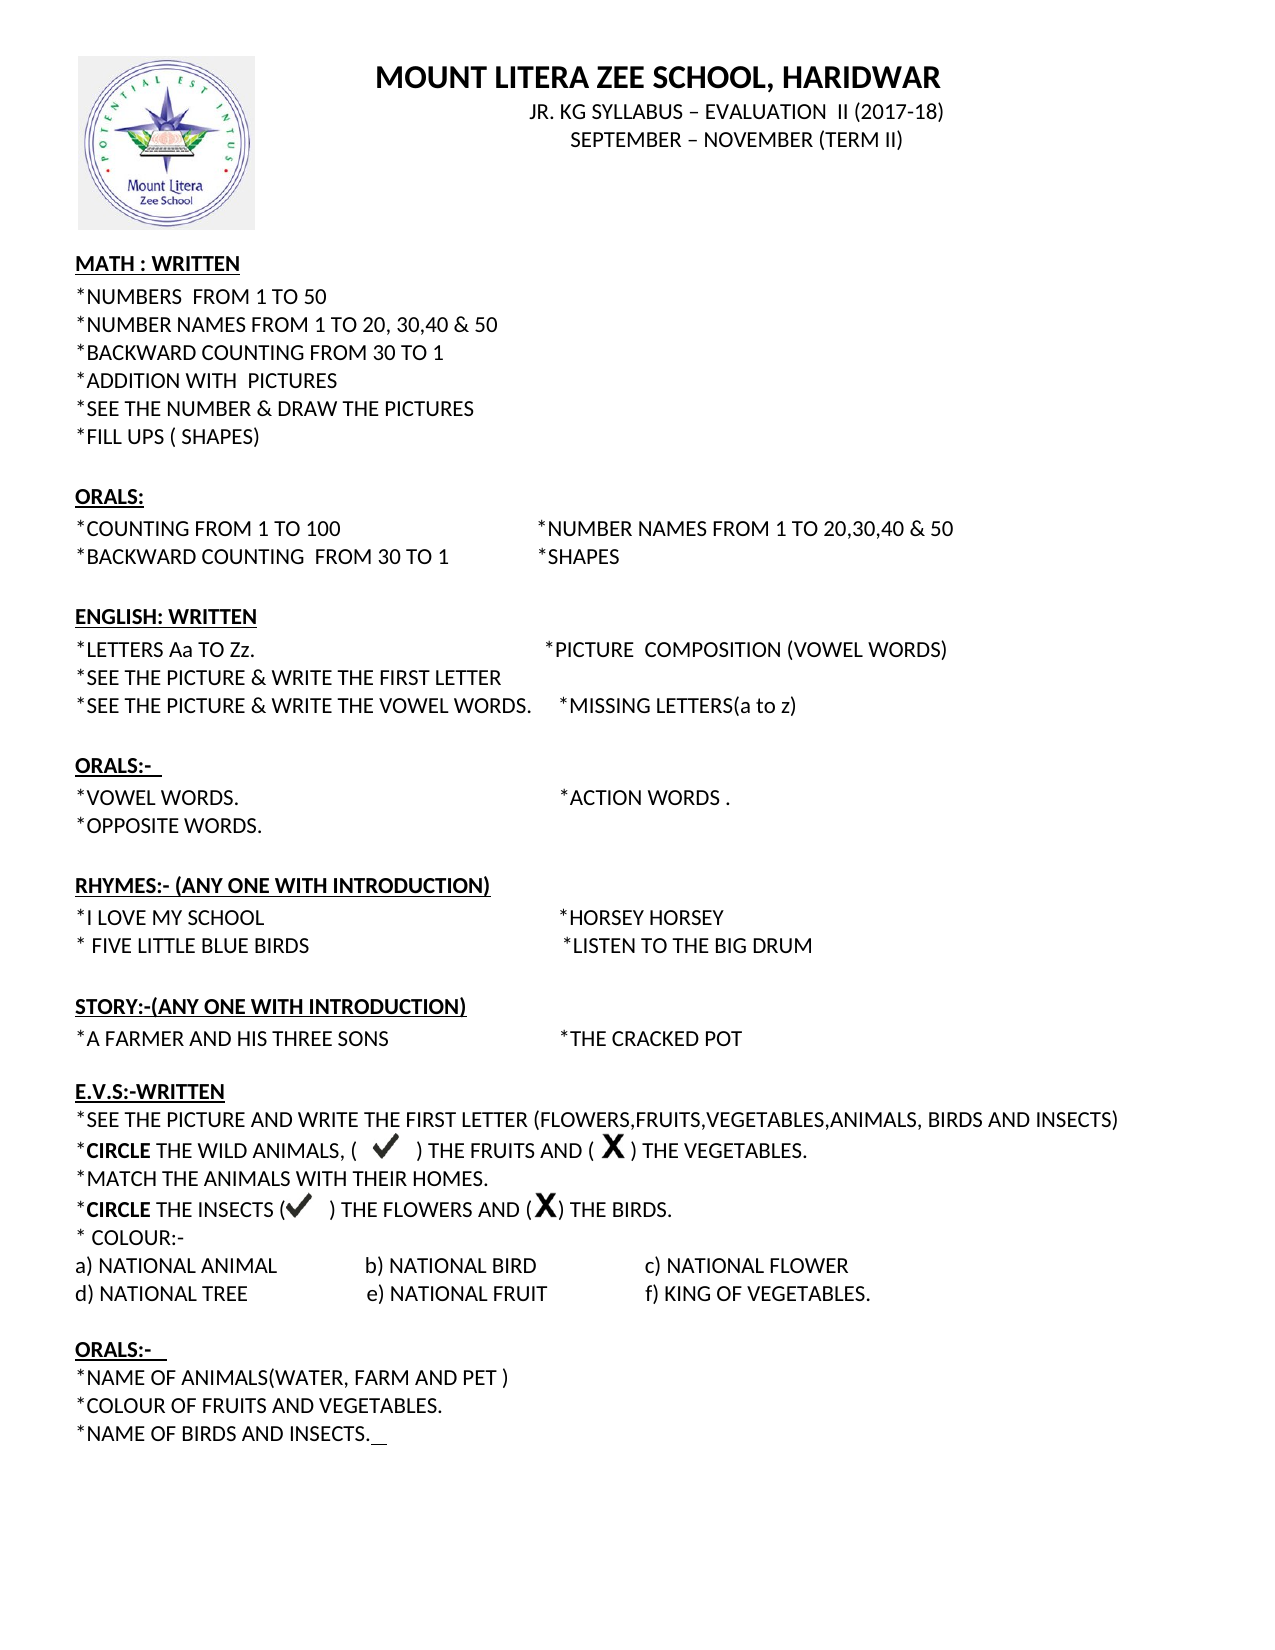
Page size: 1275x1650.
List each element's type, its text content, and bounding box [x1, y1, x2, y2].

text *BACKWARD COUNTING FROM 30 TO 1 *SHAPES [75, 542, 1200, 570]
text *LETTERS Aa TO Zz. *PICTURE COMPOSITION (VOWEL WORDS) [75, 635, 1200, 663]
text STORY:-(ANY ONE WITH INTRODUCTION) [75, 992, 1200, 1020]
text *SEE THE PICTURE AND WRITE THE FIRST LETTER (FLOWERS,FRUITS,VEGETABLES,ANIMALS, BIRDS AND INSECTS) [75, 1105, 1200, 1133]
text ENGLISH: WRITTEN [75, 602, 1200, 631]
text *COUNTING FROM 1 TO 100 *NUMBER NAMES FROM 1 TO 20,30,40 & 50 [75, 514, 1200, 542]
text *CIRCLE THE INSECTS ( ) THE FLOWERS AND () THE BIRDS. [75, 1192, 1200, 1223]
text * FIVE LITTLE BLUE BIRDS *LISTEN TO THE BIG DRUM [75, 932, 1200, 959]
text *OPPOSITE WORDS. [75, 811, 1200, 839]
text *A FARMER AND HIS THREE SONS *THE CRACKED POT [75, 1024, 1200, 1052]
text *VOWEL WORDS. *ACTION WORDS . [75, 783, 1200, 811]
text *ADDITION WITH PICTURES [75, 366, 1200, 394]
text JR. KG SYLLABUS – EVALUATION II (2017-18) [255, 97, 1200, 125]
text d) NATIONAL TREE e) NATIONAL FRUIT f) KING OF VEGETABLES. [75, 1279, 1200, 1307]
picture [532, 1192, 558, 1218]
text *NAME OF BIRDS AND INSECTS. [75, 1419, 1200, 1447]
text *SEE THE PICTURE & WRITE THE FIRST LETTER [75, 663, 1200, 691]
text ORALS:- [75, 751, 1200, 779]
picture [599, 1133, 625, 1159]
text *NAME OF ANIMALS(WATER, FARM AND PET ) [75, 1363, 1200, 1391]
text *CIRCLE THE WILD ANIMALS, ( ) THE FRUITS AND ( ) THE VEGETABLES. [75, 1133, 1200, 1164]
text E.V.S:-WRITTEN [75, 1077, 1200, 1105]
picture [286, 1192, 314, 1218]
text *SEE THE NUMBER & DRAW THE PICTURES [75, 394, 1200, 422]
text MATH : WRITTEN [75, 249, 1200, 278]
text *MATCH THE ANIMALS WITH THEIR HOMES. [75, 1164, 1200, 1192]
text SEPTEMBER – NOVEMBER (TERM II) [255, 125, 1200, 153]
picture [78, 56, 255, 230]
text *COLOUR OF FRUITS AND VEGETABLES. [75, 1391, 1200, 1419]
text ORALS: [75, 482, 1200, 510]
picture [372, 1133, 401, 1159]
text * COLOUR:- [75, 1223, 1200, 1251]
text *I LOVE MY SCHOOL *HORSEY HORSEY [75, 903, 1200, 932]
text MOUNT LITERA ZEE SCHOOL, HARIDWAR [255, 56, 1200, 97]
text a) NATIONAL ANIMAL b) NATIONAL BIRD c) NATIONAL FLOWER [75, 1251, 1200, 1279]
text *NUMBERS FROM 1 TO 50 [75, 282, 1200, 310]
text *BACKWARD COUNTING FROM 30 TO 1 [75, 338, 1200, 366]
text RHYMES:- (ANY ONE WITH INTRODUCTION) [75, 871, 1200, 899]
text *SEE THE PICTURE & WRITE THE VOWEL WORDS. *MISSING LETTERS(a to z) [75, 691, 1200, 719]
text *NUMBER NAMES FROM 1 TO 20, 30,40 & 50 [75, 310, 1200, 338]
text *FILL UPS ( SHAPES) [75, 422, 1200, 450]
text ORALS:- [75, 1335, 1200, 1363]
